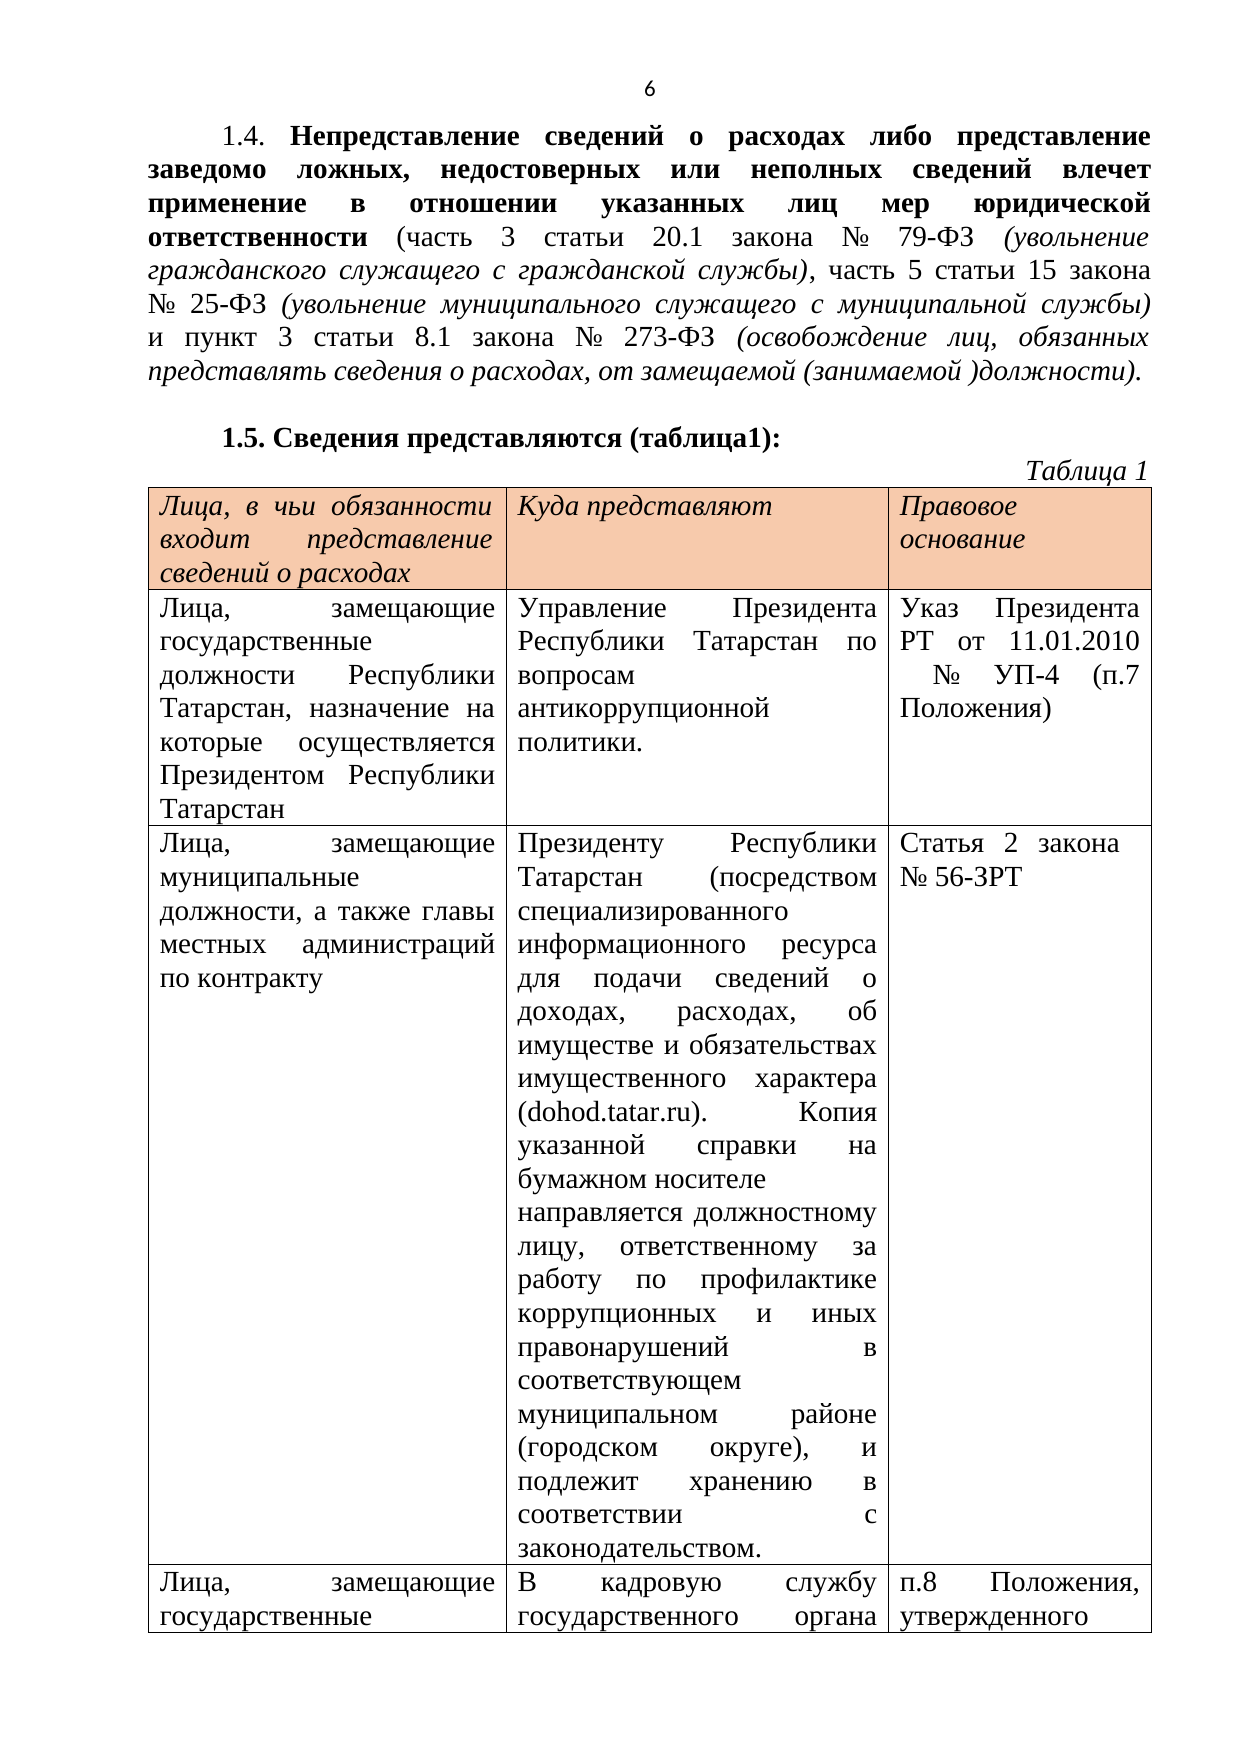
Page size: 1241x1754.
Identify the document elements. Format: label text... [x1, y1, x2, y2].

table_cell Указ Президента РТ от 11.01.2010 № УП-4 (п.7 Положения) [889, 590, 1151, 824]
table_header Куда представляют [507, 488, 888, 589]
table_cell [889, 1565, 1151, 1632]
text 1.5. Сведения представляются (таблица1): [148, 420, 1152, 453]
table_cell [507, 1565, 888, 1632]
text 1.4. Непредставление сведений о расходах либо представление заведомо ложных, недостоверных или неполных сведений влечет применение в отношении указанных лиц мер юридической ответственности (часть 3 статьи 20.1 закона № 79-ФЗ (увольнение гражданского служащего с гражданской службы), часть 5 статьи 15 закона № 25-ФЗ (увольнение муниципального служащего с муниципальной службы) и пункт 3 статьи 8.1 закона № 273-ФЗ (освобождение лиц, обязанных представлять сведения о расходах, от замещаемой (занимаемой )должности). [148, 118, 1152, 386]
table_cell Статья 2 закона № 56-ЗРТ [889, 826, 1151, 1563]
table_cell Лица, замещающие государственные должности Республики Татарстан, назначение на которые осуществляется Президентом Республики Татарстан [149, 590, 506, 824]
table_header Лица, в чьи обязанности входит представление сведений о расходах [149, 488, 506, 589]
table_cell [149, 1565, 506, 1632]
table_cell Лица, замещающие муниципальные должности, а также главы местных администраций по контракту [149, 826, 506, 1563]
table_cell Президенту Республики Татарстан (посредством специализированного информационного ресурса для подачи сведений о доходах, расходах, об имуществе и обязательствах имущественного характера (dohod.tatar.ru). Копия указанной справки на бумажном носителе направляется должностному лицу, ответственному за работу по профилактике коррупционных и иных правонарушений в соответствующем муниципальном районе (городском округе), и подлежит хранению в соответствии с законодательством. [507, 826, 888, 1563]
table_cell Управление Президента Республики Татарстан по вопросам антикоррупционной политики. [507, 590, 888, 824]
table_header Правовое основание [889, 488, 1151, 589]
text Таблица 1 [148, 453, 1152, 487]
